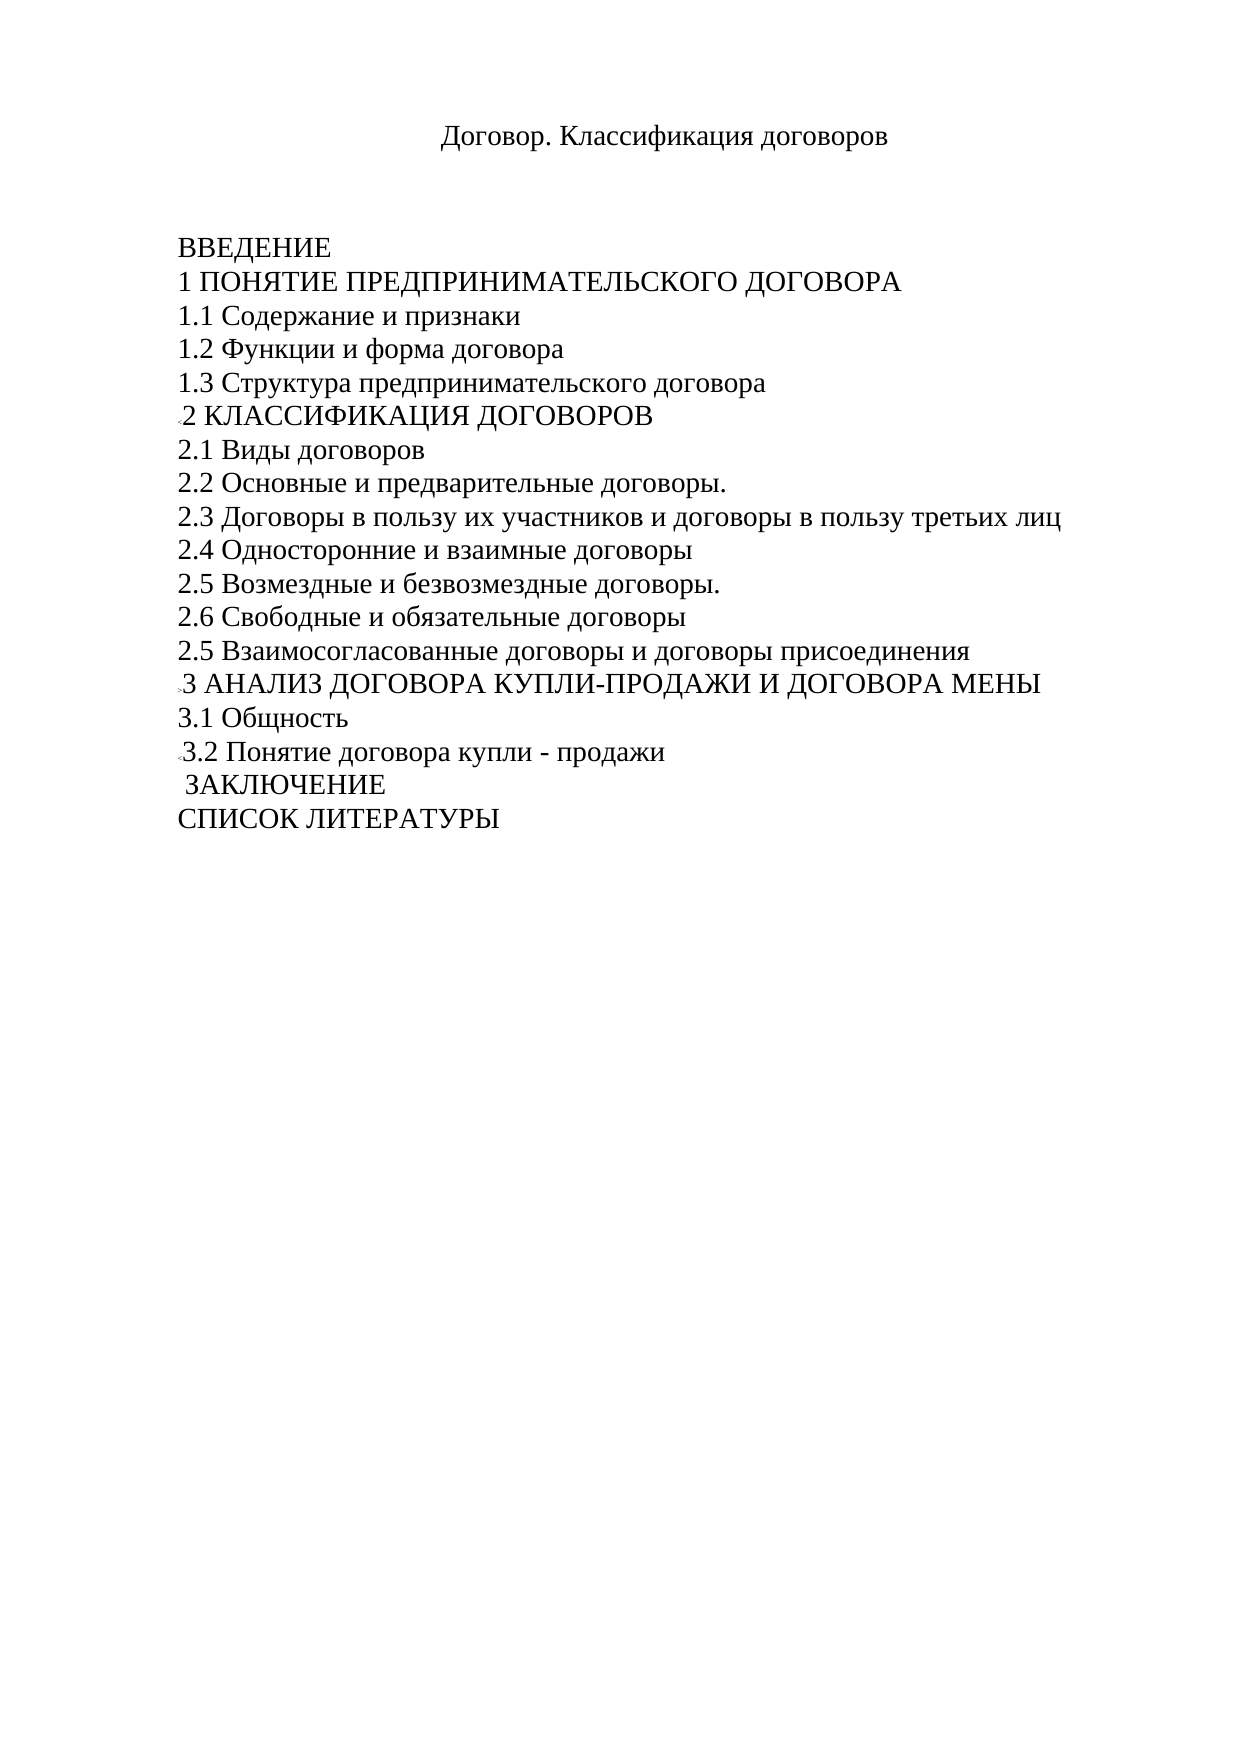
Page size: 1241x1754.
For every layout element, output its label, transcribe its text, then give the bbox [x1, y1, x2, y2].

text 1.2 Функции и форма договора [177, 331, 1152, 365]
text <2 КЛАССИФИКАЦИЯ ДОГОВОРОВ [177, 398, 1152, 432]
text 2.5 Взаимосогласованные договоры и договоры присоединения [177, 633, 1152, 667]
text 3.1 Общность [177, 700, 1152, 734]
text 2.6 Свободные и обязательные договоры [177, 599, 1152, 633]
text 2.4 Односторонние и взаимные договоры [177, 532, 1152, 566]
text <3.2 Понятие договора купли - продажи [177, 734, 1152, 767]
text >3 АНАЛИЗ ДОГОВОРА КУПЛИ-ПРОДАЖИ И ДОГОВОРА МЕНЫ [177, 667, 1152, 700]
text 1 ПОНЯТИЕ ПРЕДПРИНИМАТЕЛЬСКОГО ДОГОВОРА [177, 264, 1152, 298]
text 2.1 Виды договоров [177, 432, 1152, 465]
text СПИСОК ЛИТЕРАТУРЫ [177, 801, 1152, 834]
text ВВЕДЕНИЕ [177, 231, 1152, 264]
text 2.3 Договоры в пользу их участников и договоры в пользу третьих лиц [177, 499, 1152, 532]
text 1.1 Содержание и признаки [177, 298, 1152, 331]
text 2.2 Основные и предварительные договоры. [177, 465, 1152, 499]
text Договор. Классификация договоров [177, 118, 1152, 152]
text 2.5 Возмездные и безвозмездные договоры. [177, 566, 1152, 599]
text 1.3 Структура предпринимательского договора [177, 365, 1152, 398]
text ЗАКЛЮЧЕНИЕ [177, 767, 1152, 801]
